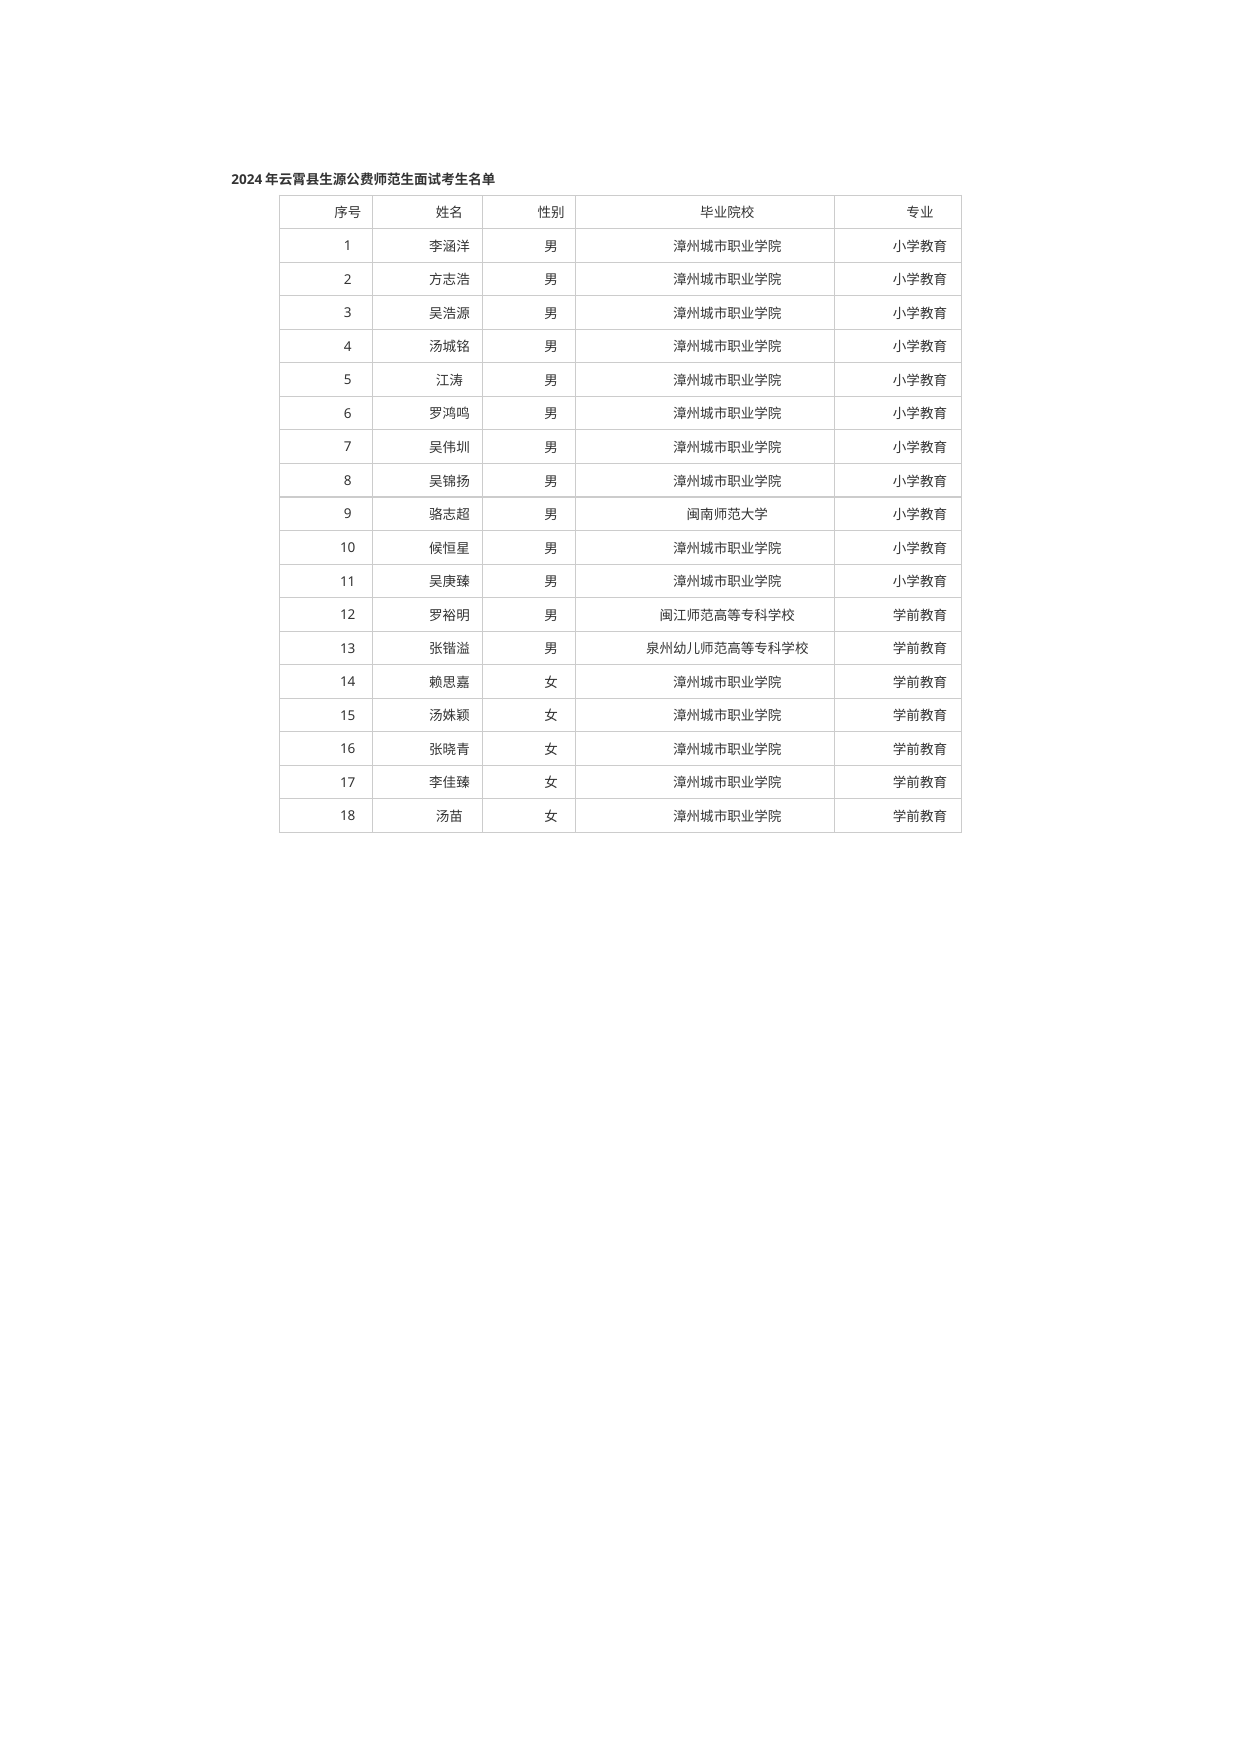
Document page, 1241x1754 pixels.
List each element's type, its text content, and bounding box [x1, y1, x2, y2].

text 2024年云霄县生源公费师范生面试考生名单 [187, 162, 1053, 194]
table_header 姓名 [373, 196, 482, 228]
table_cell 4 [280, 330, 372, 362]
table_cell 男 [483, 363, 575, 396]
table_cell 小学教育 [835, 397, 961, 429]
table_cell 闽南师范大学 [576, 498, 834, 530]
table_cell 赖思嘉 [373, 665, 482, 698]
table_cell 女 [483, 665, 575, 698]
table_cell 闽江师范高等专科学校 [576, 598, 834, 631]
table_cell 学前教育 [835, 732, 961, 765]
table_cell 漳州城市职业学院 [576, 665, 834, 698]
table_cell 小学教育 [835, 363, 961, 396]
table_header 性别 [483, 196, 575, 228]
table_cell 男 [483, 531, 575, 563]
table_cell 李涵洋 [373, 229, 482, 262]
table_cell 小学教育 [835, 498, 961, 530]
table_cell 女 [483, 799, 575, 832]
table_cell 5 [280, 363, 372, 396]
table_cell 12 [280, 598, 372, 631]
table_cell 骆志超 [373, 498, 482, 530]
table_cell 17 [280, 766, 372, 798]
table_cell 男 [483, 263, 575, 295]
table_cell 11 [280, 565, 372, 597]
table_cell 漳州城市职业学院 [576, 766, 834, 798]
table_cell 漳州城市职业学院 [576, 565, 834, 597]
table_cell 学前教育 [835, 799, 961, 832]
table_cell 女 [483, 766, 575, 798]
table_cell 小学教育 [835, 531, 961, 563]
table_header 毕业院校 [576, 196, 834, 228]
table_cell 江涛 [373, 363, 482, 396]
table_cell 男 [483, 330, 575, 362]
table_cell 2 [280, 263, 372, 295]
table_cell 罗鸿鸣 [373, 397, 482, 429]
table_cell 吴伟圳 [373, 430, 482, 463]
table_cell 14 [280, 665, 372, 698]
table_cell 漳州城市职业学院 [576, 229, 834, 262]
table_cell 学前教育 [835, 699, 961, 731]
table_cell 汤城铭 [373, 330, 482, 362]
table_cell 吴庚臻 [373, 565, 482, 597]
table_cell 张晓青 [373, 732, 482, 765]
table_cell 女 [483, 732, 575, 765]
table_cell 男 [483, 632, 575, 664]
table_cell 汤姝颖 [373, 699, 482, 731]
table_cell 小学教育 [835, 430, 961, 463]
table_cell 漳州城市职业学院 [576, 531, 834, 563]
table_cell 漳州城市职业学院 [576, 363, 834, 396]
table_cell 男 [483, 430, 575, 463]
table_cell 漳州城市职业学院 [576, 330, 834, 362]
table_cell 漳州城市职业学院 [576, 397, 834, 429]
table_cell 漳州城市职业学院 [576, 464, 834, 496]
table_cell 泉州幼儿师范高等专科学校 [576, 632, 834, 664]
table_cell 方志浩 [373, 263, 482, 295]
table_cell 小学教育 [835, 229, 961, 262]
table_cell 男 [483, 229, 575, 262]
table_cell 男 [483, 565, 575, 597]
table_cell 候恒星 [373, 531, 482, 563]
table_cell 漳州城市职业学院 [576, 296, 834, 329]
table_cell 13 [280, 632, 372, 664]
table_cell 漳州城市职业学院 [576, 263, 834, 295]
table_cell 学前教育 [835, 632, 961, 664]
table_cell 吴浩源 [373, 296, 482, 329]
table_header 专业 [835, 196, 961, 228]
table_cell 汤苗 [373, 799, 482, 832]
table_cell 小学教育 [835, 330, 961, 362]
table_cell 3 [280, 296, 372, 329]
table_cell 漳州城市职业学院 [576, 430, 834, 463]
table_cell 漳州城市职业学院 [576, 732, 834, 765]
table_cell 学前教育 [835, 665, 961, 698]
table_cell 漳州城市职业学院 [576, 799, 834, 832]
table_cell 15 [280, 699, 372, 731]
table_cell 小学教育 [835, 263, 961, 295]
table_cell 男 [483, 397, 575, 429]
table_cell 18 [280, 799, 372, 832]
table_cell 男 [483, 498, 575, 530]
table_cell 8 [280, 464, 372, 496]
table_cell 张锴溢 [373, 632, 482, 664]
table_cell 罗裕明 [373, 598, 482, 631]
table_cell 9 [280, 498, 372, 530]
table_cell 李佳臻 [373, 766, 482, 798]
table_cell 小学教育 [835, 296, 961, 329]
table_cell 小学教育 [835, 565, 961, 597]
table_cell 漳州城市职业学院 [576, 699, 834, 731]
table_cell 1 [280, 229, 372, 262]
table_cell 男 [483, 296, 575, 329]
table_cell 吴锦扬 [373, 464, 482, 496]
table_cell 学前教育 [835, 766, 961, 798]
table_cell 学前教育 [835, 598, 961, 631]
table_cell 10 [280, 531, 372, 563]
table_cell 16 [280, 732, 372, 765]
table_cell 6 [280, 397, 372, 429]
table_cell 7 [280, 430, 372, 463]
table_cell 男 [483, 598, 575, 631]
table_cell 小学教育 [835, 464, 961, 496]
table_header 序号 [280, 196, 372, 228]
table_cell 男 [483, 464, 575, 496]
table_cell 女 [483, 699, 575, 731]
